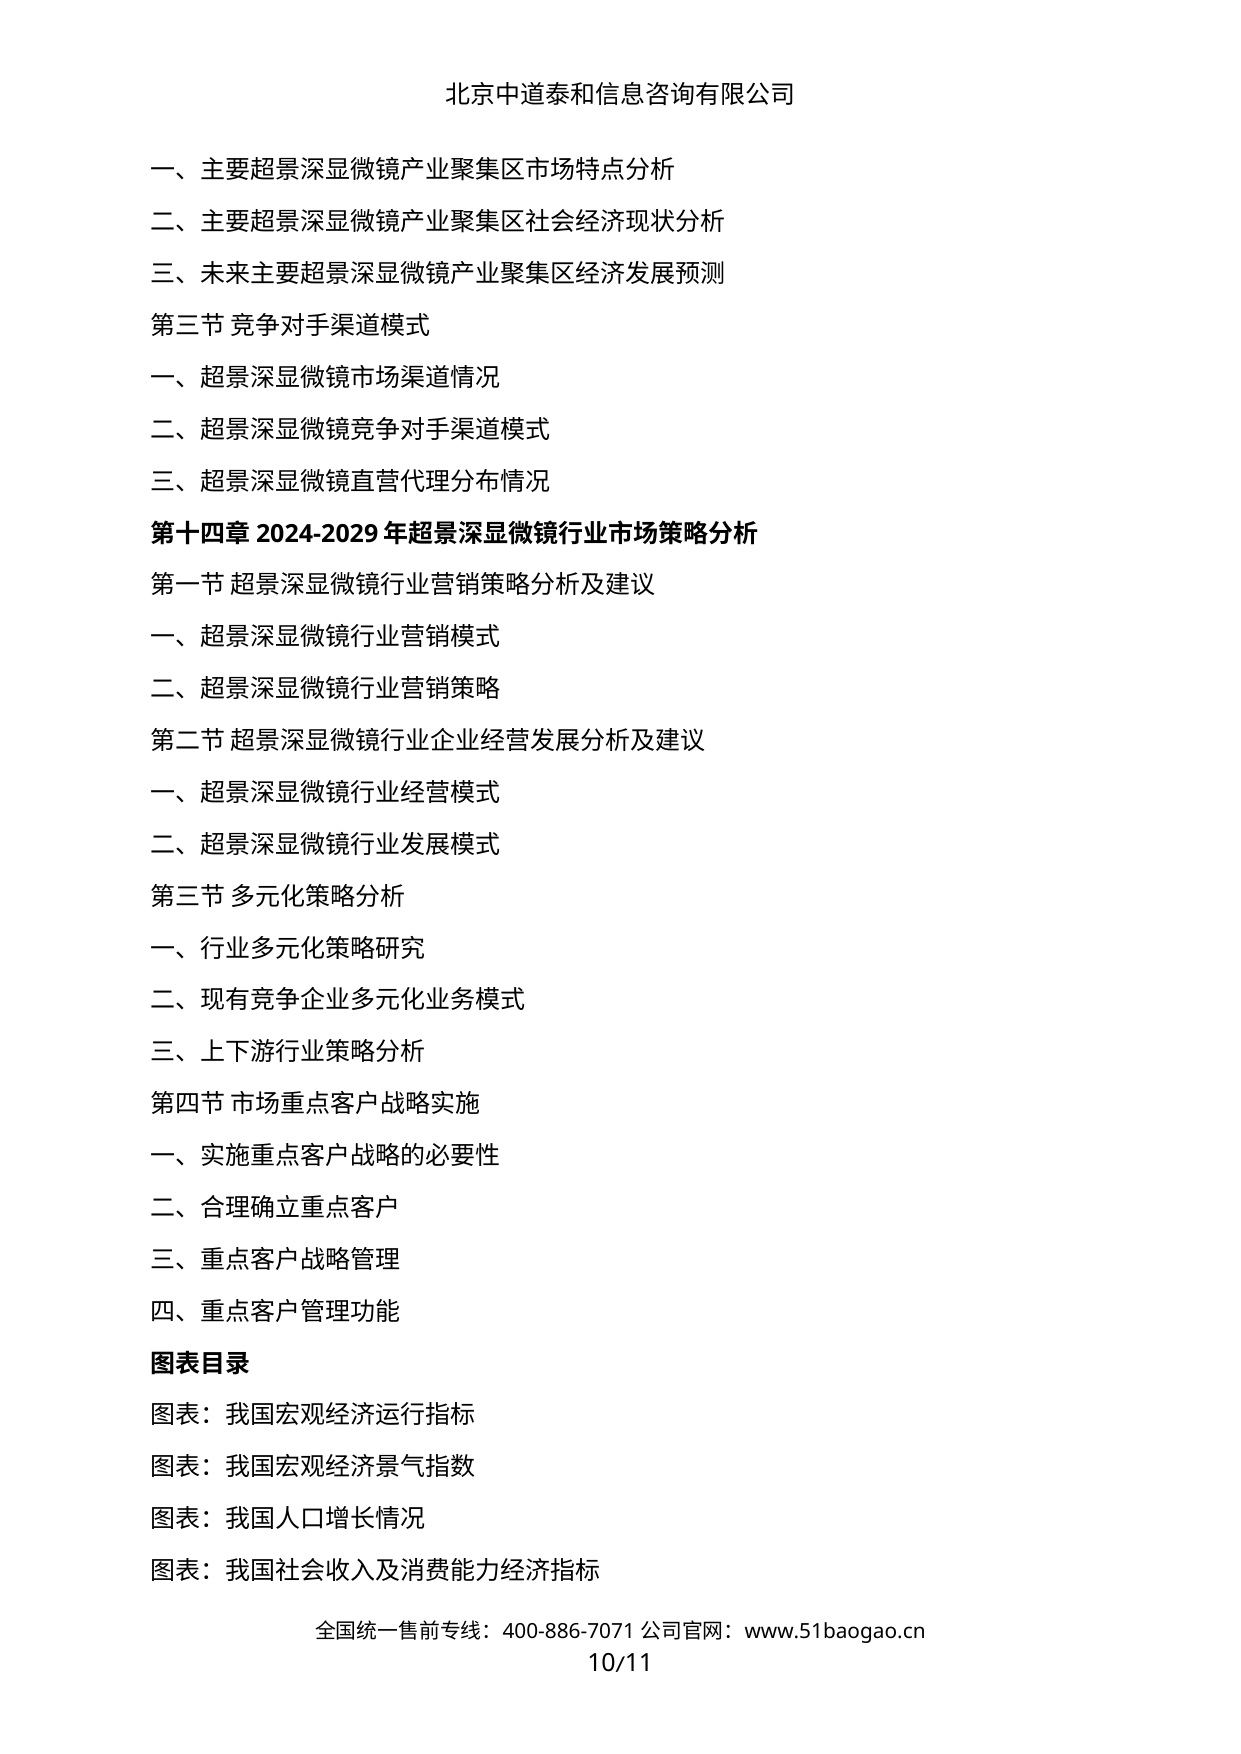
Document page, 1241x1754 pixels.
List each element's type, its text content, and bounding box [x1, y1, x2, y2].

text 一、超景深显微镜市场渠道情况 [150, 357, 1090, 394]
text 一、行业多元化策略研究 [150, 928, 1090, 964]
text 一、超景深显微镜行业经营模式 [150, 772, 1090, 809]
text 三、上下游行业策略分析 [150, 1032, 1090, 1068]
text 第十四章 2024-2029年超景深显微镜行业市场策略分析 [150, 513, 1090, 549]
text 图表：我国宏观经济景气指数 [150, 1447, 1090, 1483]
text 第二节 超景深显微镜行业企业经营发展分析及建议 [150, 721, 1090, 757]
text 四、重点客户管理功能 [150, 1291, 1090, 1327]
text 二、合理确立重点客户 [150, 1187, 1090, 1224]
text 三、未来主要超景深显微镜产业聚集区经济发展预测 [150, 254, 1090, 290]
text 一、主要超景深显微镜产业聚集区市场特点分析 [150, 150, 1090, 186]
text 二、现有竞争企业多元化业务模式 [150, 980, 1090, 1016]
text 第一节 超景深显微镜行业营销策略分析及建议 [150, 565, 1090, 601]
text 图表：我国人口增长情况 [150, 1499, 1090, 1535]
text 二、主要超景深显微镜产业聚集区社会经济现状分析 [150, 202, 1090, 238]
text 三、超景深显微镜直营代理分布情况 [150, 461, 1090, 497]
text 第三节 多元化策略分析 [150, 876, 1090, 912]
text 图表：我国宏观经济运行指标 [150, 1395, 1090, 1431]
text 图表：我国社会收入及消费能力经济指标 [150, 1551, 1090, 1587]
text 图表目录 [150, 1343, 1090, 1379]
text 二、超景深显微镜行业发展模式 [150, 824, 1090, 861]
text 第三节 竞争对手渠道模式 [150, 306, 1090, 342]
text 二、超景深显微镜行业营销策略 [150, 669, 1090, 705]
text 一、超景深显微镜行业营销模式 [150, 617, 1090, 653]
text 一、实施重点客户战略的必要性 [150, 1136, 1090, 1172]
text 第四节 市场重点客户战略实施 [150, 1084, 1090, 1120]
text 三、重点客户战略管理 [150, 1239, 1090, 1276]
text 二、超景深显微镜竞争对手渠道模式 [150, 409, 1090, 446]
